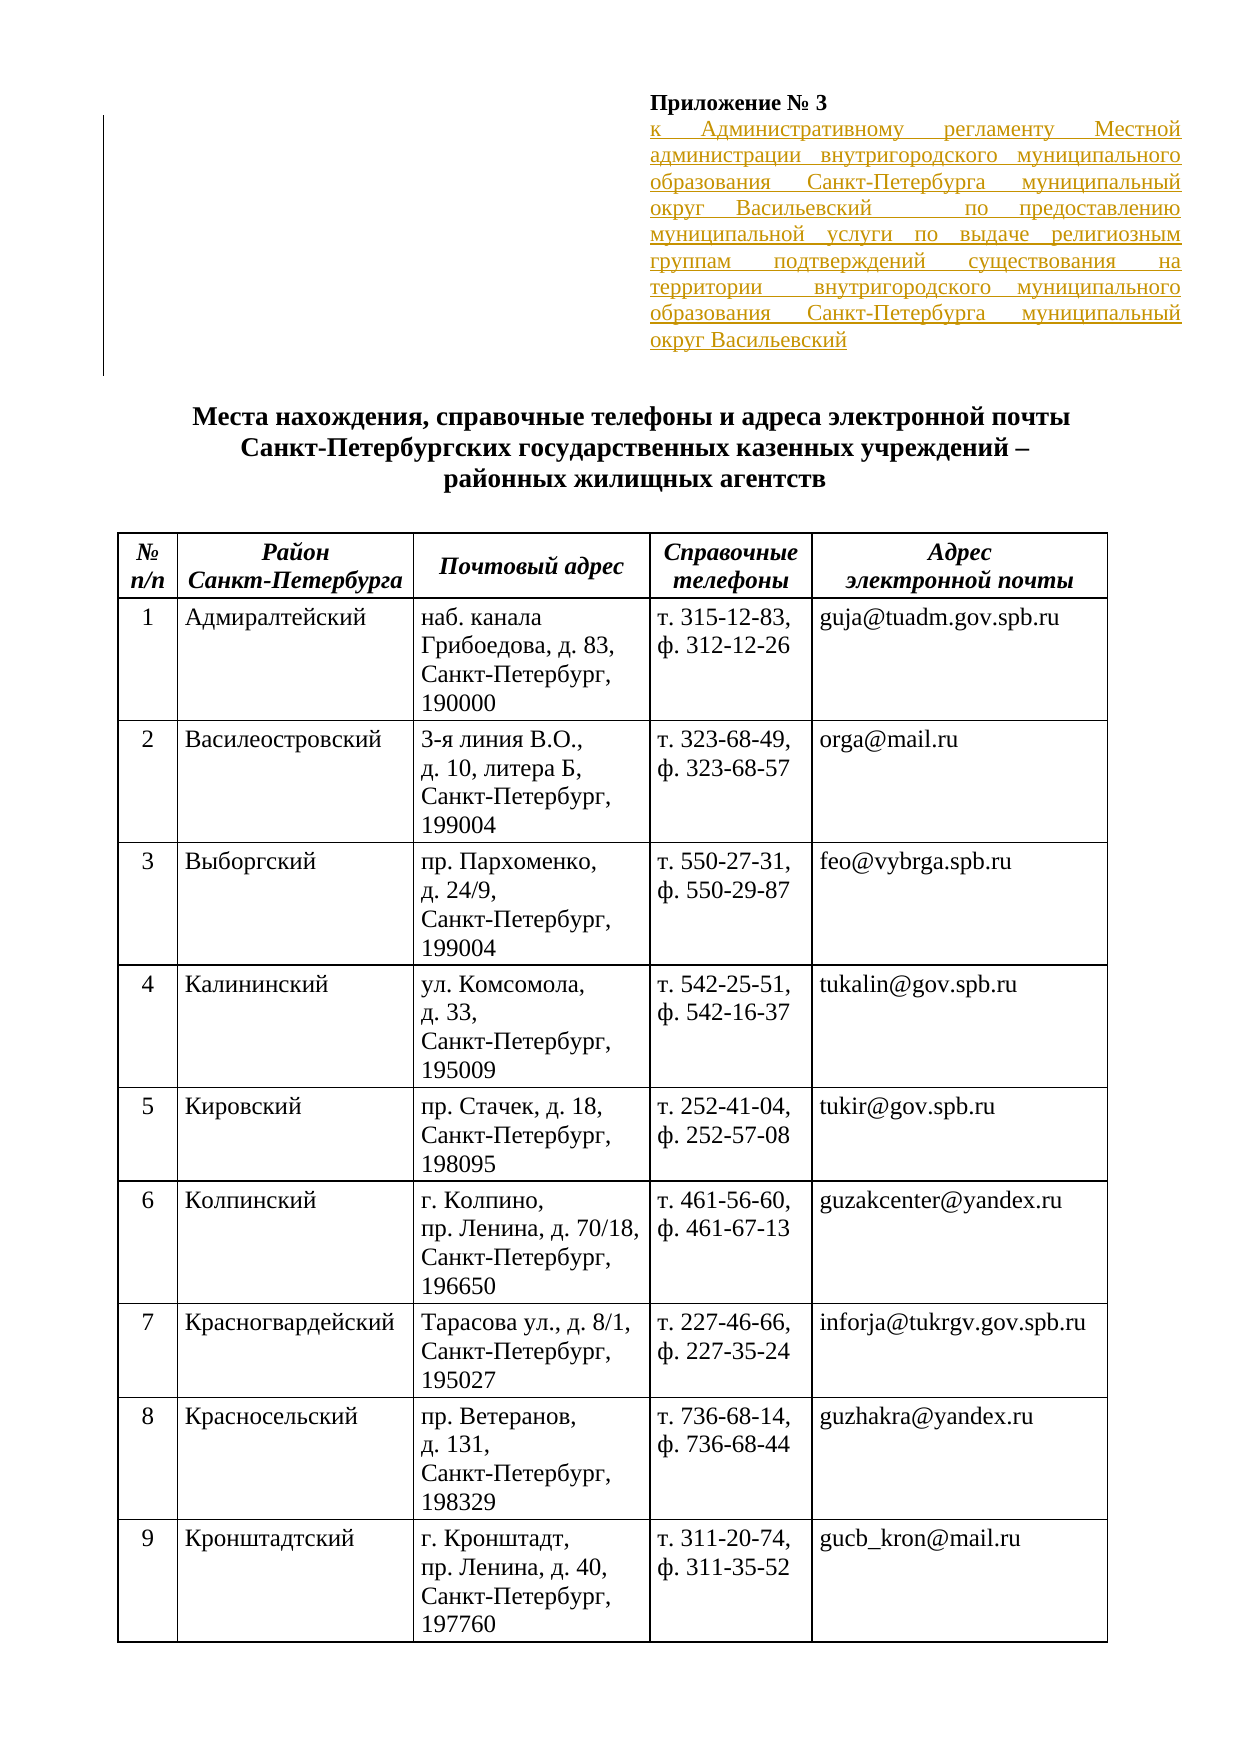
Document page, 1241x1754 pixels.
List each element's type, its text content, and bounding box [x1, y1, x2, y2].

table_cell Василеостровский [178, 721, 413, 842]
table_cell tukir@gov.spb.ru [813, 1088, 1107, 1180]
table_cell 7 [119, 1304, 177, 1396]
table_cell т. 315-12-83, ф. 312-12-26 [651, 599, 811, 719]
table_cell т. 227-46-66, ф. 227-35-24 [651, 1304, 811, 1396]
table_cell guzakcenter@yandex.ru [813, 1182, 1107, 1303]
table_header Адрес электронной почты [813, 534, 1107, 597]
table_cell т. 736-68-14, ф. 736-68-44 [651, 1398, 811, 1519]
table_cell Калининский [178, 966, 413, 1087]
table_cell Красногвардейский [178, 1304, 413, 1396]
table_header № п/п [119, 534, 177, 597]
text районных жилищных агентств [88, 463, 1181, 494]
table_cell пр. Стачек, д. 18, Санкт-Петербург, 198095 [414, 1088, 649, 1180]
table_cell 9 [119, 1520, 177, 1641]
table_cell 8 [119, 1398, 177, 1519]
table_cell 4 [119, 966, 177, 1087]
table_cell guja@tuadm.gov.spb.ru [813, 599, 1107, 719]
text Места нахождения, справочные телефоны и адреса электронной почты Санкт-Петербургских государственных казенных учреждений – [88, 400, 1181, 463]
table_cell Кронштадтский [178, 1520, 413, 1641]
table_cell guzhakra@yandex.ru [813, 1398, 1107, 1519]
table_header Справочные телефоны [651, 534, 811, 597]
table_cell т. 252-41-04, ф. 252-57-08 [651, 1088, 811, 1180]
subtitle Приложение № 3 [650, 89, 1181, 115]
table_cell г. Колпино, пр. Ленина, д. 70/18, Санкт-Петербург, 196650 [414, 1182, 649, 1303]
table_cell 1 [119, 599, 177, 719]
table_cell inforja@tukrgv.gov.spb.ru [813, 1304, 1107, 1396]
table_cell orga@mail.ru [813, 721, 1107, 842]
table_header Район Санкт-Петербурга [178, 534, 413, 597]
table_cell feo@vybrga.spb.ru [813, 843, 1107, 964]
table_cell 6 [119, 1182, 177, 1303]
table_header Почтовый адрес [414, 534, 649, 597]
table_cell т. 550-27-31, ф. 550-29-87 [651, 843, 811, 964]
table_cell Выборгский [178, 843, 413, 964]
table_cell т. 542-25-51, ф. 542-16-37 [651, 966, 811, 1087]
table_cell ул. Комсомола, д. 33, Санкт-Петербург, 195009 [414, 966, 649, 1087]
table_cell г. Кронштадт, пр. Ленина, д. 40, Санкт-Петербург, 197760 [414, 1520, 649, 1641]
table_cell т. 323-68-49, ф. 323-68-57 [651, 721, 811, 842]
table_cell tukalin@gov.spb.ru [813, 966, 1107, 1087]
table_cell Тарасова ул., д. 8/1, Санкт-Петербург, 195027 [414, 1304, 649, 1396]
table_cell 3 [119, 843, 177, 964]
table_cell пр. Ветеранов, д. 131, Санкт-Петербург, 198329 [414, 1398, 649, 1519]
table_cell Кировский [178, 1088, 413, 1180]
table_cell gucb_kron@mail.ru [813, 1520, 1107, 1641]
table_cell Красносельский [178, 1398, 413, 1519]
table_cell т. 461-56-60, ф. 461-67-13 [651, 1182, 811, 1303]
table_cell наб. канала Грибоедова, д. 83, Санкт-Петербург, 190000 [414, 599, 649, 719]
table_cell т. 311-20-74, ф. 311-35-52 [651, 1520, 811, 1641]
table_cell 5 [119, 1088, 177, 1180]
table_cell Колпинский [178, 1182, 413, 1303]
table_cell Адмиралтейский [178, 599, 413, 719]
table_cell 3-я линия В.О., д. 10, литера Б, Санкт-Петербург, 199004 [414, 721, 649, 842]
table_cell 2 [119, 721, 177, 842]
table_cell пр. Пархоменко, д. 24/9, Санкт-Петербург, 199004 [414, 843, 649, 964]
